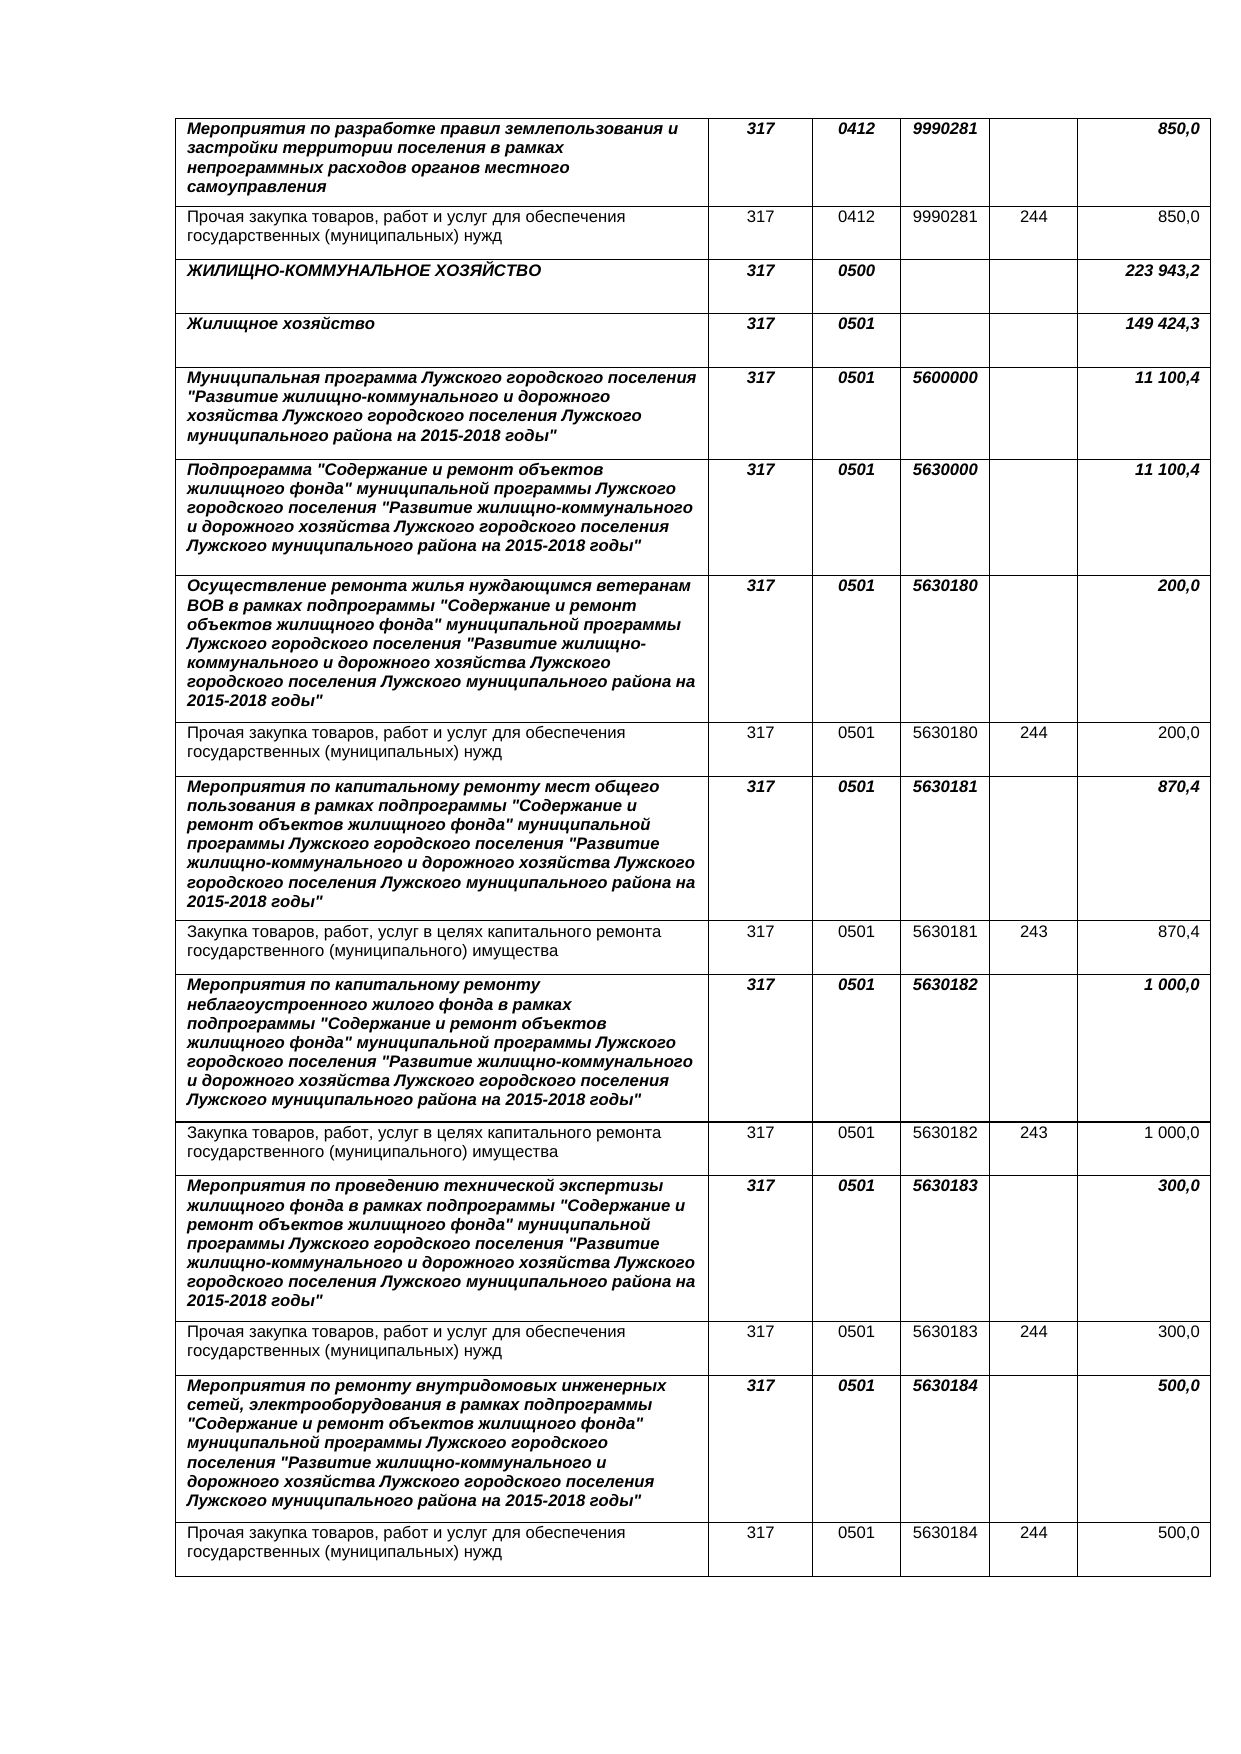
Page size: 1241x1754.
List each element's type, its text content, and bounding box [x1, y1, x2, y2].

table_cell 317 [709, 921, 812, 974]
table_cell 223 943,2 [1078, 260, 1210, 313]
table_cell 317 [709, 260, 812, 313]
table_cell Прочая закупка товаров, работ и услуг для обеспечения государственных (муниципальных) нужд [176, 207, 708, 259]
table_cell 317 [709, 460, 812, 575]
table_cell 500,0 [1078, 1376, 1210, 1522]
table_cell [990, 368, 1077, 458]
table_cell 0501 [813, 576, 900, 722]
table_cell 317 [709, 777, 812, 920]
table_cell 0501 [813, 1176, 900, 1321]
table_cell 317 [709, 723, 812, 776]
table_cell 317 [709, 1123, 812, 1175]
table_cell 0501 [813, 1523, 900, 1576]
table_cell 244 [990, 1322, 1077, 1375]
table_cell 0501 [813, 1376, 900, 1522]
table_cell 317 [709, 207, 812, 259]
table_cell 317 [709, 975, 812, 1121]
table_cell 317 [709, 1176, 812, 1321]
table_cell Мероприятия по ремонту внутридомовых инженерных сетей, электрооборудования в рамках подпрограммы "Содержание и ремонт объектов жилищного фонда" муниципальной программы Лужского городского поселения "Развитие жилищно-коммунального и дорожного хозяйства Лужского городского поселения Лужского муниципального района на 2015-2018 годы" [176, 1376, 708, 1522]
table_cell 0501 [813, 723, 900, 776]
table_cell 5630181 [901, 921, 989, 974]
table_cell 317 [709, 1523, 812, 1576]
table_cell 5630184 [901, 1523, 989, 1576]
table_cell 244 [990, 1523, 1077, 1576]
table_cell ЖИЛИЩНО-КОММУНАЛЬНОЕ ХОЗЯЙСТВО [176, 260, 708, 313]
table_cell [990, 975, 1077, 1121]
table_cell 200,0 [1078, 576, 1210, 722]
table_cell Закупка товаров, работ, услуг в целях капитального ремонта государственного (муниципального) имущества [176, 1123, 708, 1175]
table_cell Муниципальная программа Лужского городского поселения "Развитие жилищно-коммунального и дорожного хозяйства Лужского городского поселения Лужского муниципального района на 2015-2018 годы" [176, 368, 708, 458]
table_cell [901, 260, 989, 313]
table_cell 243 [990, 1123, 1077, 1175]
table_cell [990, 314, 1077, 367]
table_cell 870,4 [1078, 921, 1210, 974]
table_cell 0500 [813, 260, 900, 313]
table_cell 317 [709, 1376, 812, 1522]
table_cell 149 424,3 [1078, 314, 1210, 367]
table_cell Прочая закупка товаров, работ и услуг для обеспечения государственных (муниципальных) нужд [176, 723, 708, 776]
table_cell 5630182 [901, 975, 989, 1121]
table_cell [990, 460, 1077, 575]
table_cell 1 000,0 [1078, 975, 1210, 1121]
table_cell [990, 119, 1077, 206]
table_cell Мероприятия по капитальному ремонту мест общего пользования в рамках подпрограммы "Содержание и ремонт объектов жилищного фонда" муниципальной программы Лужского городского поселения "Развитие жилищно-коммунального и дорожного хозяйства Лужского городского поселения Лужского муниципального района на 2015-2018 годы" [176, 777, 708, 920]
table_cell 0501 [813, 460, 900, 575]
table_cell 1 000,0 [1078, 1123, 1210, 1175]
table_cell 11 100,4 [1078, 368, 1210, 458]
table_cell Мероприятия по проведению технической экспертизы жилищного фонда в рамках подпрограммы "Содержание и ремонт объектов жилищного фонда" муниципальной программы Лужского городского поселения "Развитие жилищно-коммунального и дорожного хозяйства Лужского городского поселения Лужского муниципального района на 2015-2018 годы" [176, 1176, 708, 1321]
table_cell Подпрограмма "Содержание и ремонт объектов жилищного фонда" муниципальной программы Лужского городского поселения "Развитие жилищно-коммунального и дорожного хозяйства Лужского городского поселения Лужского муниципального района на 2015-2018 годы" [176, 460, 708, 575]
table_cell 5630180 [901, 723, 989, 776]
table_cell 243 [990, 921, 1077, 974]
table_cell [990, 576, 1077, 722]
table_cell 0501 [813, 368, 900, 458]
table_cell 9990281 [901, 207, 989, 259]
table_cell [990, 777, 1077, 920]
table_cell [990, 1176, 1077, 1321]
table_cell 9990281 [901, 119, 989, 206]
table_cell Осуществление ремонта жилья нуждающимся ветеранам ВОВ в рамках подпрограммы "Содержание и ремонт объектов жилищного фонда" муниципальной программы Лужского городского поселения "Развитие жилищно-коммунального и дорожного хозяйства Лужского городского поселения Лужского муниципального района на 2015-2018 годы" [176, 576, 708, 722]
table_cell 11 100,4 [1078, 460, 1210, 575]
table_cell Жилищное хозяйство [176, 314, 708, 367]
table_cell 0501 [813, 314, 900, 367]
table_cell 200,0 [1078, 723, 1210, 776]
table_cell 317 [709, 1322, 812, 1375]
table_cell 850,0 [1078, 207, 1210, 259]
table_cell Мероприятия по разработке правил землепользования и застройки территории поселения в рамках непрограммных расходов органов местного самоуправления [176, 119, 708, 206]
table_cell 0501 [813, 1123, 900, 1175]
table_cell 500,0 [1078, 1523, 1210, 1576]
table_cell 317 [709, 119, 812, 206]
table_cell 317 [709, 576, 812, 722]
table_cell 5630183 [901, 1176, 989, 1321]
table_cell 0501 [813, 1322, 900, 1375]
table_cell 0412 [813, 119, 900, 206]
table_cell 244 [990, 207, 1077, 259]
table_cell 244 [990, 723, 1077, 776]
table_cell Прочая закупка товаров, работ и услуг для обеспечения государственных (муниципальных) нужд [176, 1523, 708, 1576]
table_cell Закупка товаров, работ, услуг в целях капитального ремонта государственного (муниципального) имущества [176, 921, 708, 974]
table_cell 317 [709, 314, 812, 367]
table_cell 5630184 [901, 1376, 989, 1522]
table_cell 5600000 [901, 368, 989, 458]
table_cell 0501 [813, 921, 900, 974]
table_cell 5630182 [901, 1123, 989, 1175]
table_cell [901, 314, 989, 367]
table_cell 5630183 [901, 1322, 989, 1375]
table_cell [990, 1376, 1077, 1522]
table_cell 5630180 [901, 576, 989, 722]
table_cell 5630000 [901, 460, 989, 575]
table_cell Мероприятия по капитальному ремонту неблагоустроенного жилого фонда в рамках подпрограммы "Содержание и ремонт объектов жилищного фонда" муниципальной программы Лужского городского поселения "Развитие жилищно-коммунального и дорожного хозяйства Лужского городского поселения Лужского муниципального района на 2015-2018 годы" [176, 975, 708, 1121]
table_cell 300,0 [1078, 1322, 1210, 1375]
table_cell 850,0 [1078, 119, 1210, 206]
table_cell 870,4 [1078, 777, 1210, 920]
table_cell 0501 [813, 975, 900, 1121]
table_cell Прочая закупка товаров, работ и услуг для обеспечения государственных (муниципальных) нужд [176, 1322, 708, 1375]
table_cell 317 [709, 368, 812, 458]
table_cell 5630181 [901, 777, 989, 920]
table_cell 0412 [813, 207, 900, 259]
table_cell [990, 260, 1077, 313]
table_cell 300,0 [1078, 1176, 1210, 1321]
table_cell 0501 [813, 777, 900, 920]
